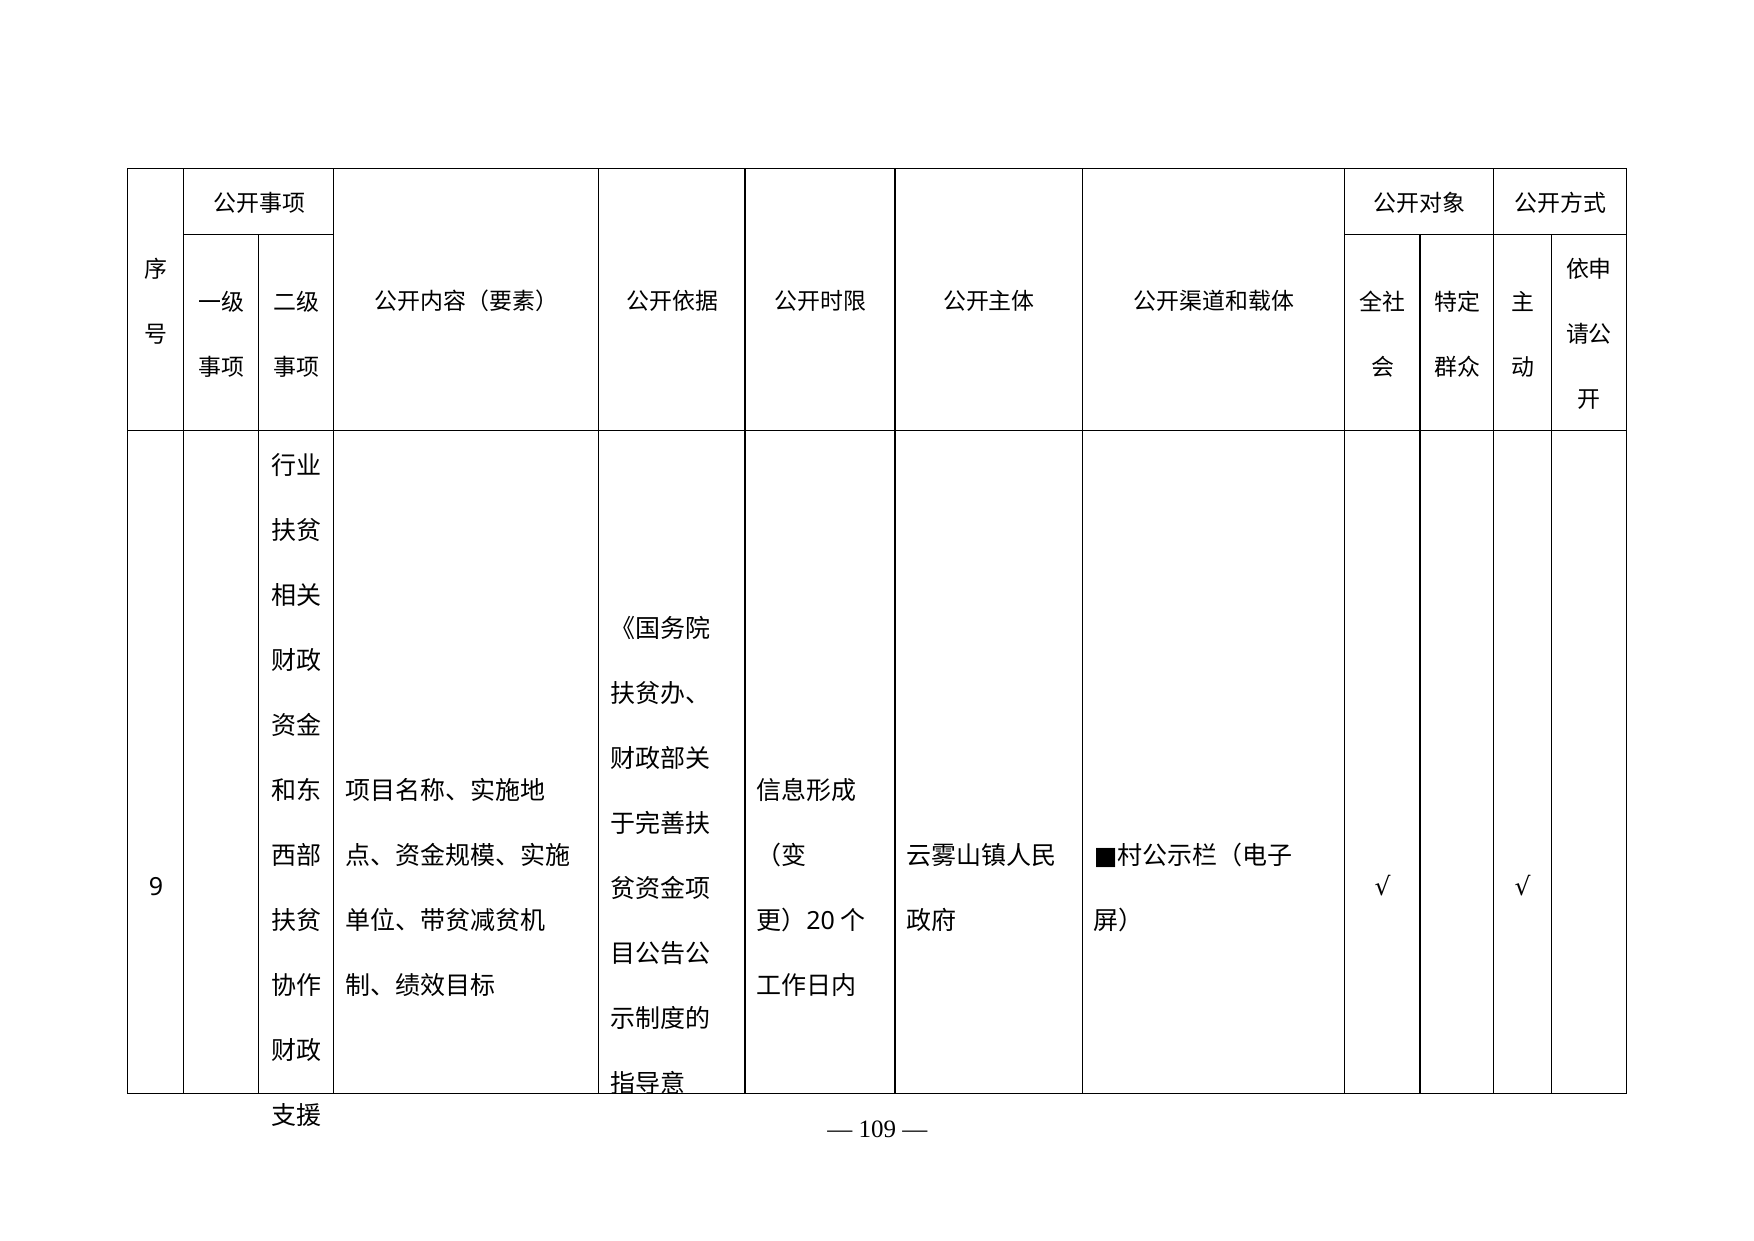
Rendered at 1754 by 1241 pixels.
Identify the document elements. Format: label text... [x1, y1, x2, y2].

table_header 公开主体 [896, 169, 1082, 430]
table_header 公开对象 [1345, 169, 1493, 234]
table_header 公开依据 [599, 169, 744, 430]
table_cell √ [1345, 431, 1419, 1093]
table_cell 行业扶贫相关财政资金和东西部扶贫协作财政支援资金使用情况 [259, 431, 333, 1093]
table_cell 9 [128, 431, 183, 1093]
table_cell 主动 [1494, 235, 1551, 430]
table_header 公开时限 [746, 169, 894, 430]
table_cell 依申请公开 [1552, 235, 1626, 430]
table_header 公开渠道和载体 [1083, 169, 1344, 430]
table_cell 云雾山镇人民政府 [896, 431, 1082, 1093]
table_header 序号 [128, 169, 183, 430]
table_cell 项目名称、实施地点、资金规模、实施单位、带贫减贫机制、绩效目标 [334, 431, 598, 1093]
table_cell [1552, 431, 1626, 1093]
table_header 公开事项 [184, 169, 333, 234]
table_cell √ [1494, 431, 1551, 1093]
table_cell [1421, 431, 1493, 1093]
table_header 公开内容（要素） [334, 169, 598, 430]
table_cell ■村公示栏（电子屏） [1083, 431, 1344, 1093]
table_cell 信息形成（变更）20个工作日内 [746, 431, 894, 1093]
table_cell 二级事项 [259, 235, 333, 430]
table_cell 一级事项 [184, 235, 258, 430]
table_header 公开方式 [1494, 169, 1626, 234]
table_cell 全社会 [1345, 235, 1419, 430]
table_cell 《国务院扶贫办、财政部关于完善扶贫资金项目公告公示制度的指导意见》 [599, 431, 744, 1093]
table_cell 特定群众 [1421, 235, 1493, 430]
